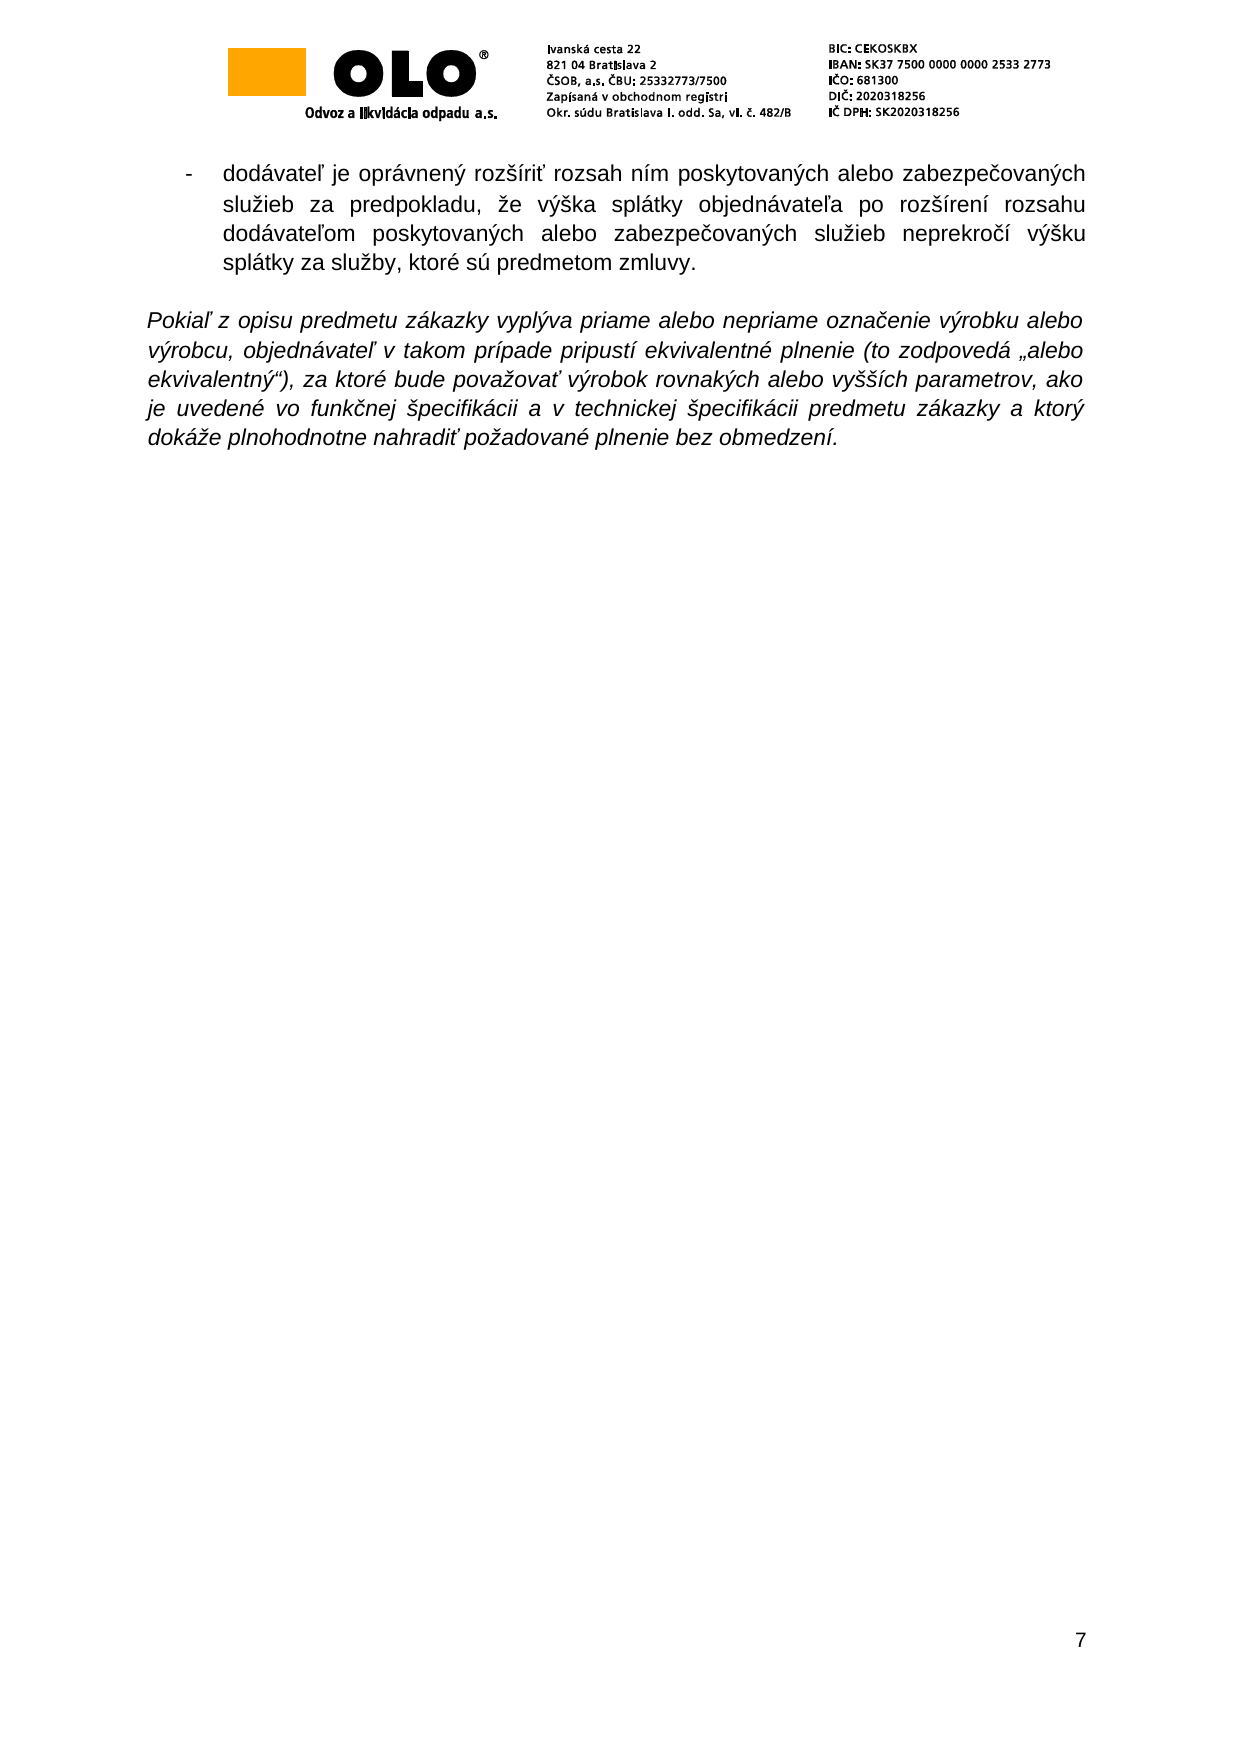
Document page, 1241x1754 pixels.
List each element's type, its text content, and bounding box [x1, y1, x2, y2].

list Pokiaľ z opisu predmetu zákazky vyplýva priame alebo nepriame označenie výrobku alebo výrobcu, objednávateľ v takom prípade pripustí ekvivalentné plnenie (to zodpovedá „alebo ekvivalentný“), za ktoré bude považovať výrobok rovnakých alebo vyšších parametrov, ako je uvedené vo funkčnej špecifikácii a v technickej špecifikácii predmetu zákazky a ktorý dokáže plnohodnotne nahradiť požadované plnenie bez obmedzení. [147, 307, 1086, 451]
list dodávateľ je oprávnený rozšíriť rozsah ním poskytovaných alebo zabezpečovaných služieb za predpokladu, že výška splátky objednávateľa po rozšírení rozsahu dodávateľom poskytovaných alebo zabezpečovaných služieb neprekročí výšku splátky za služby, ktoré sú predmetom zmluvy. [185, 157, 1086, 276]
